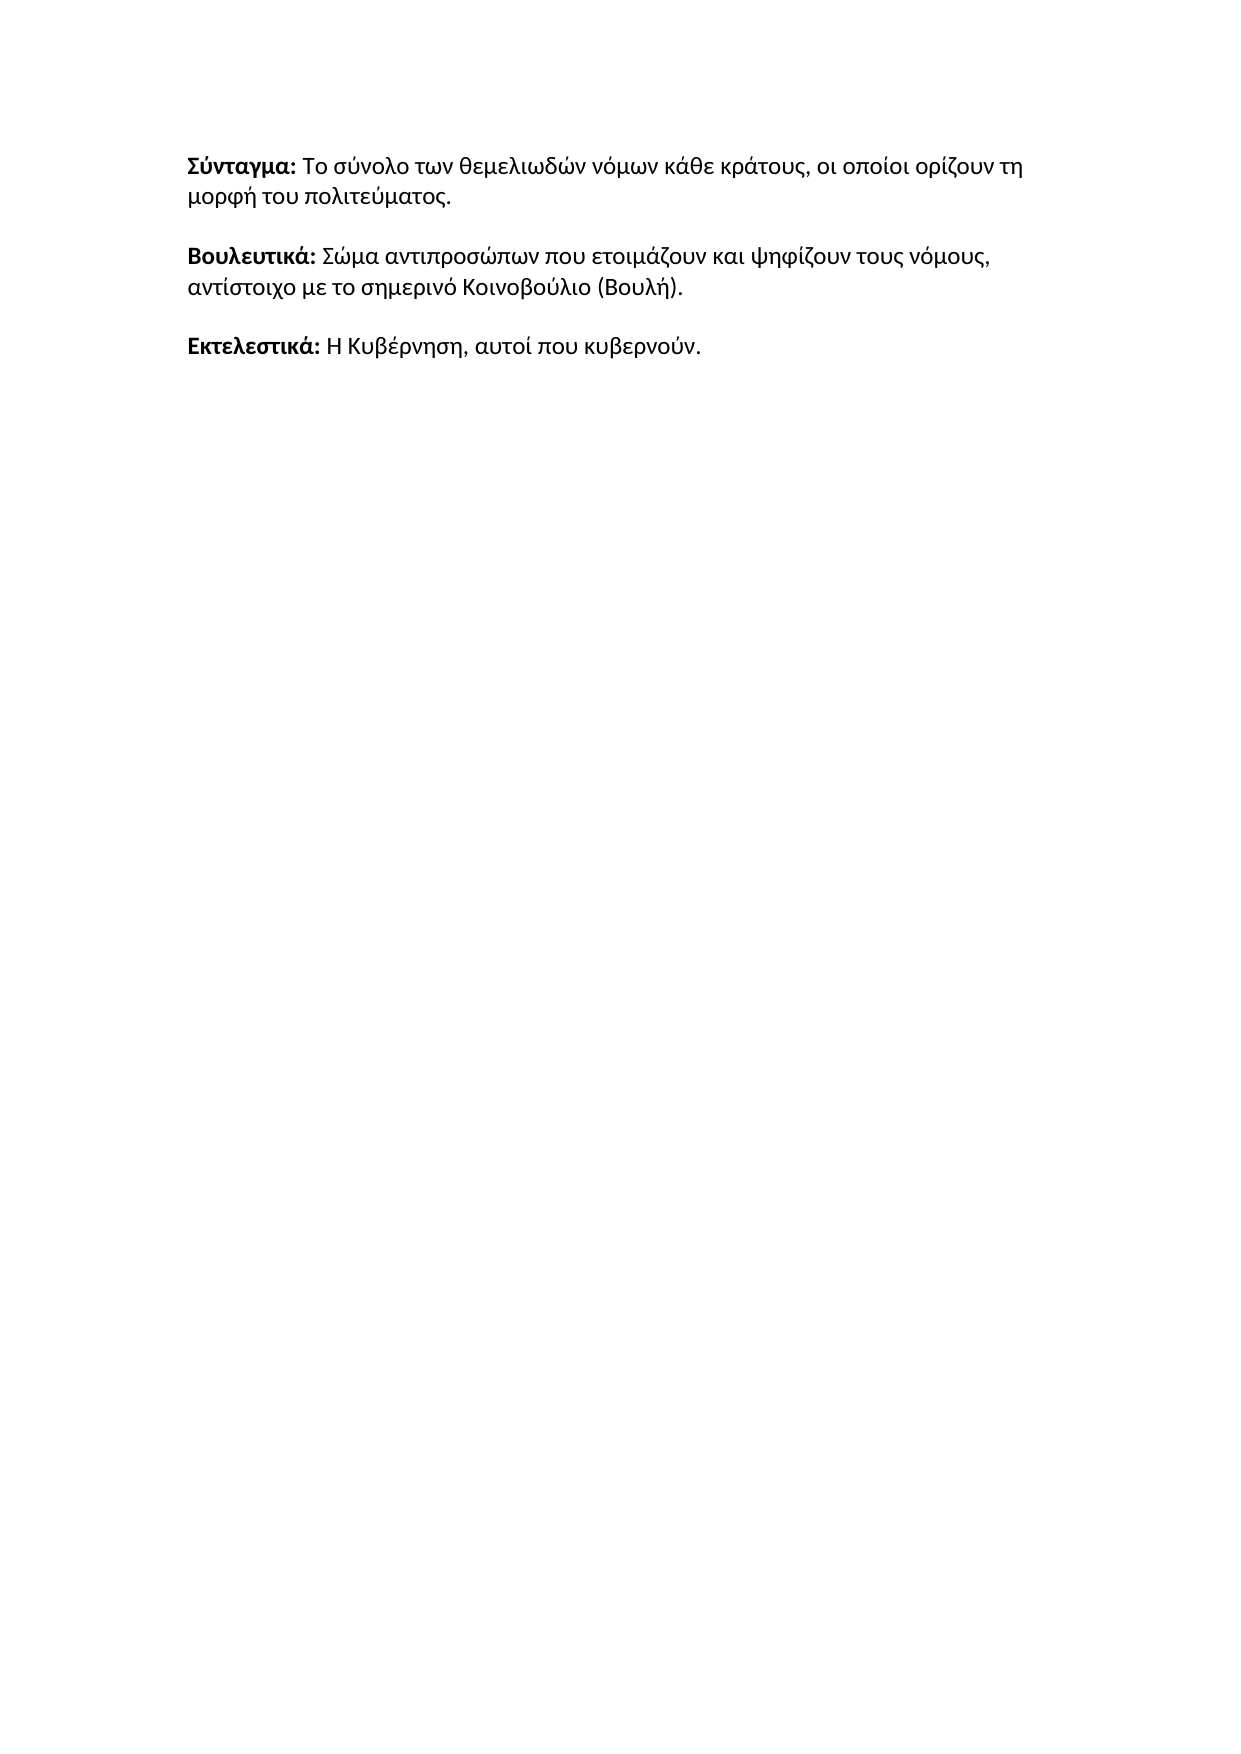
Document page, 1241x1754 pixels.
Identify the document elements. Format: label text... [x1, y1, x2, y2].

text Σύνταγμα: Το σύνολο των θεμελιωδών νόμων κάθε κράτους, οι οποίοι ορίζουν τη μορφή του πολιτεύματος. [187, 150, 1053, 211]
text Εκτελεστικά: Η Κυβέρνηση, αυτοί που κυβερνούν. [187, 330, 1053, 361]
text Βουλευτικά: Σώμα αντιπροσώπων που ετοιμάζουν και ψηφίζουν τους νόμους, αντίστοιχο με το σημερινό Κοινοβούλιο (Βουλή). [187, 240, 1053, 301]
